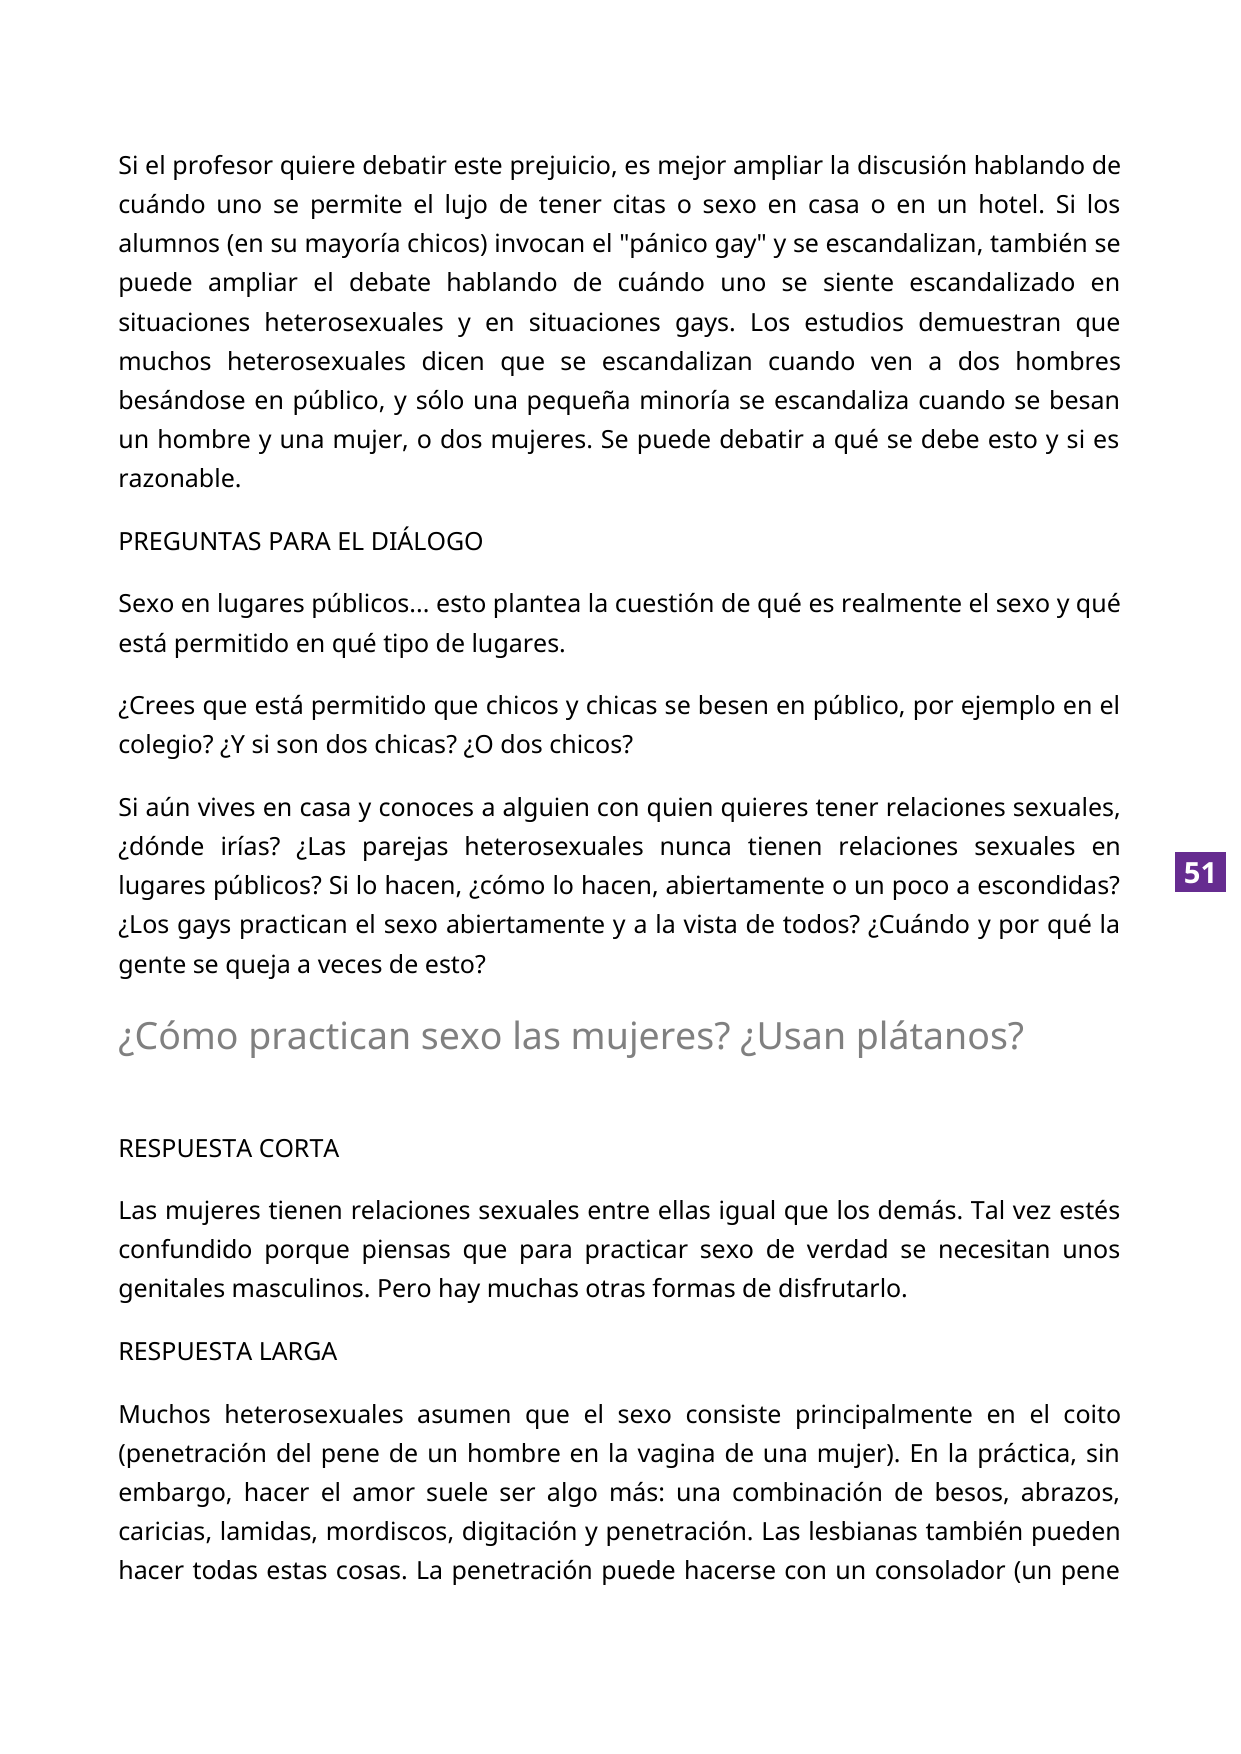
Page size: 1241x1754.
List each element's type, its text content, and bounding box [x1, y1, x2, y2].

text Las mujeres tienen relaciones sexuales entre ellas igual que los demás. Tal vez estés confundido porque piensas que para practicar sexo de verdad se necesitan unos genitales masculinos. Pero hay muchas otras formas de disfrutarlo. [118, 1193, 1122, 1305]
text ¿Crees que está permitido que chicos y chicas se besen en público, por ejemplo en el colegio? ¿Y si son dos chicas? ¿O dos chicos? [118, 688, 1122, 761]
text Sexo en lugares públicos... esto plantea la cuestión de qué es realmente el sexo y qué está permitido en qué tipo de lugares. [118, 586, 1122, 659]
text Si el profesor quiere debatir este prejuicio, es mejor ampliar la discusión hablando de cuándo uno se permite el lujo de tener citas o sexo en casa o en un hotel. Si los alumnos (en su mayoría chicos) invocan el "pánico gay" y se escandalizan, también se puede ampliar el debate hablando de cuándo uno se siente escandalizado en situaciones heterosexuales y en situaciones gays. Los estudios demuestran que muchos heterosexuales dicen que se escandalizan cuando ven a dos hombres besándose en público, y sólo una pequeña minoría se escandaliza cuando se besan un hombre y una mujer, o dos mujeres. Se puede debatir a qué se debe esto y si es razonable. [118, 148, 1122, 495]
subtitle ¿Cómo practican sexo las mujeres? ¿Usan plátanos? [118, 1009, 1122, 1060]
text RESPUESTA CORTA [118, 1130, 1122, 1164]
text RESPUESTA LARGA [118, 1334, 1122, 1368]
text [118, 1396, 1122, 1587]
text Si aún vives en casa y conoces a alguien con quien quieres tener relaciones sexuales, ¿dónde irías? ¿Las parejas heterosexuales nunca tienen relaciones sexuales en lugares públicos? Si lo hacen, ¿cómo lo hacen, abiertamente o un poco a escondidas? ¿Los gays practican el sexo abiertamente y a la vista de todos? ¿Cuándo y por qué la gente se queja a veces de esto? [118, 790, 1122, 980]
text PREGUNTAS PARA EL DIÁLOGO [118, 523, 1122, 558]
